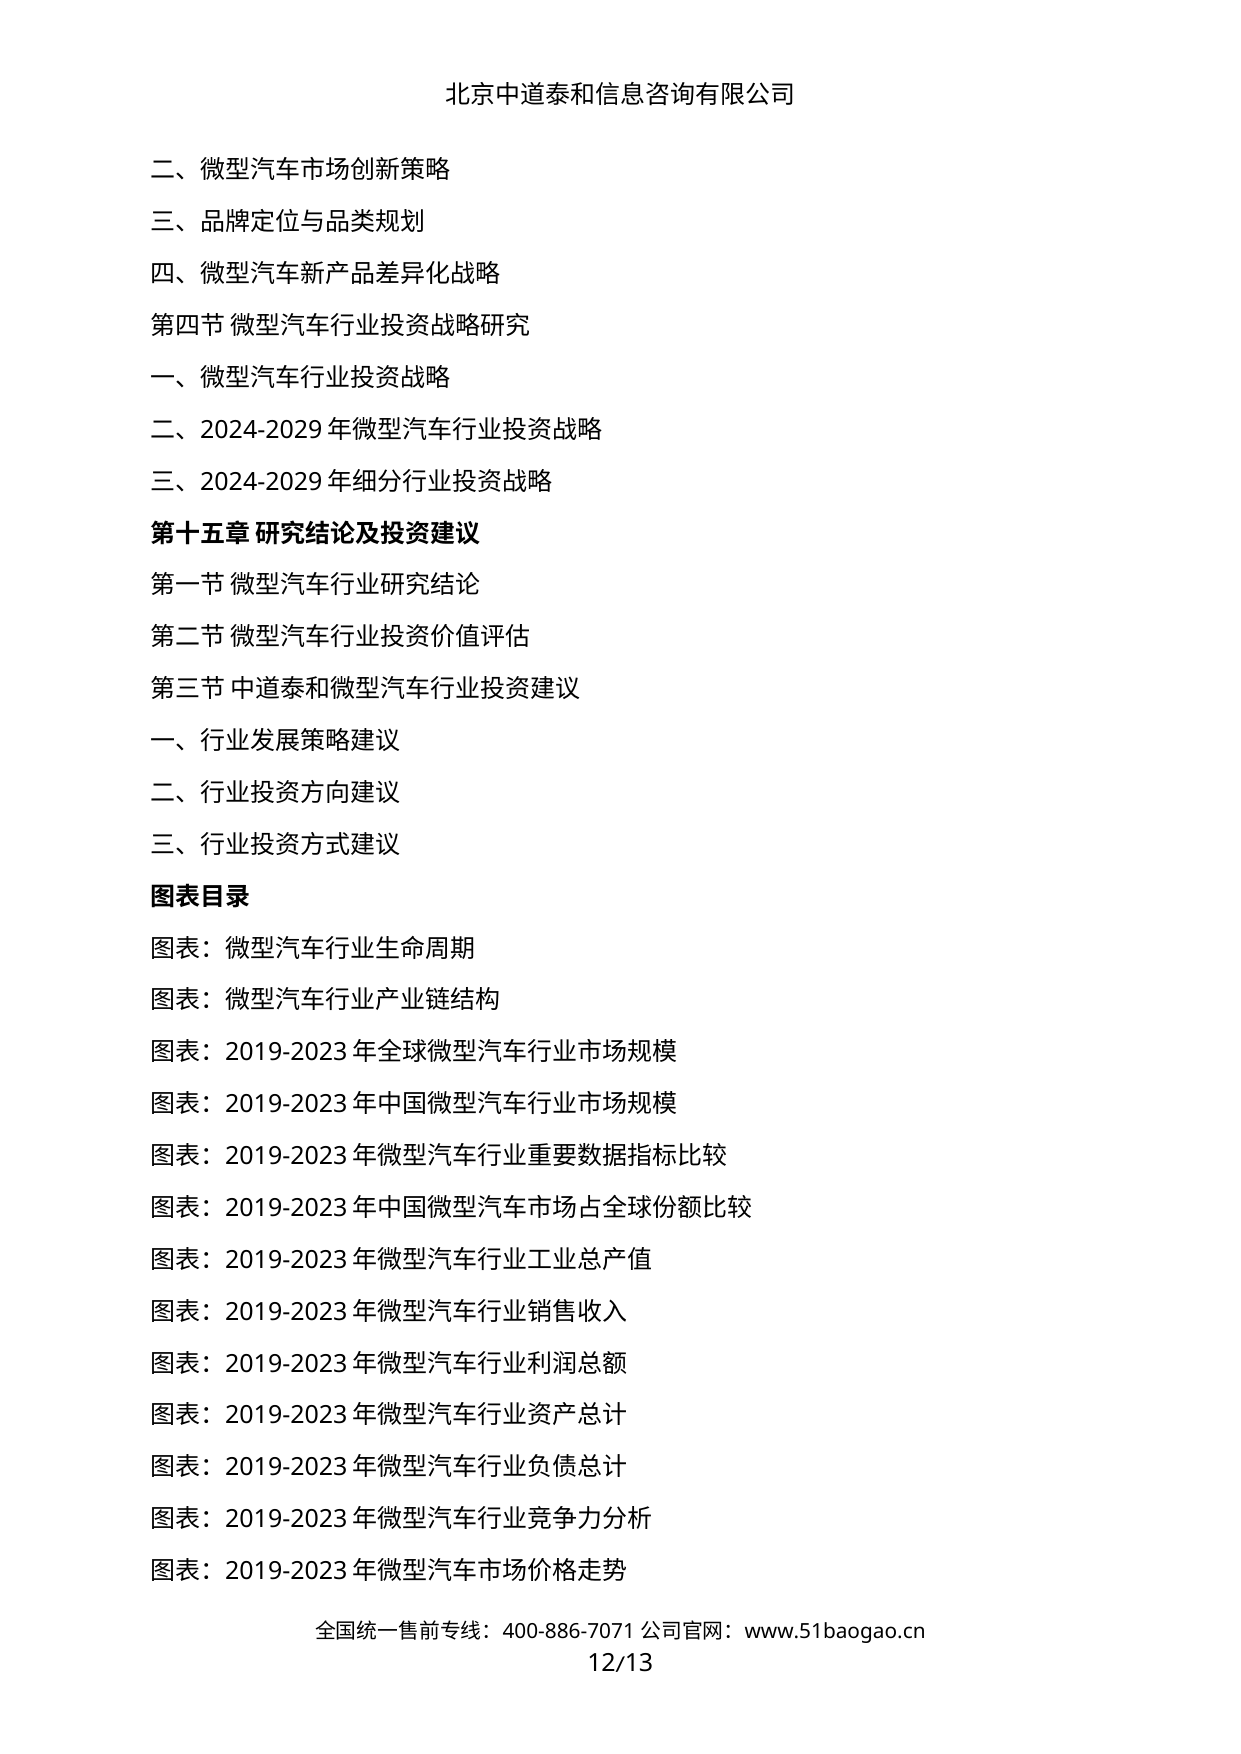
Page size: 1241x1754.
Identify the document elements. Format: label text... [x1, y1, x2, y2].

text 一、行业发展策略建议 [150, 721, 1090, 757]
text 二、2024-2029年微型汽车行业投资战略 [150, 409, 1090, 446]
text 三、品牌定位与品类规划 [150, 202, 1090, 238]
text 二、微型汽车市场创新策略 [150, 150, 1090, 186]
text 图表：2019-2023年微型汽车行业负债总计 [150, 1447, 1090, 1483]
text 图表目录 [150, 876, 1090, 912]
text 第十五章 研究结论及投资建议 [150, 513, 1090, 549]
text 三、行业投资方式建议 [150, 824, 1090, 861]
text 第三节 中道泰和微型汽车行业投资建议 [150, 669, 1090, 705]
text 图表：2019-2023年微型汽车行业重要数据指标比较 [150, 1136, 1090, 1172]
text 二、行业投资方向建议 [150, 772, 1090, 809]
text 一、微型汽车行业投资战略 [150, 357, 1090, 394]
text 第四节 微型汽车行业投资战略研究 [150, 306, 1090, 342]
text 图表：2019-2023年全球微型汽车行业市场规模 [150, 1032, 1090, 1068]
text 图表：2019-2023年中国微型汽车市场占全球份额比较 [150, 1187, 1090, 1224]
text 图表：2019-2023年微型汽车行业工业总产值 [150, 1239, 1090, 1276]
text 图表：2019-2023年微型汽车行业竞争力分析 [150, 1499, 1090, 1535]
text 图表：2019-2023年微型汽车市场价格走势 [150, 1551, 1090, 1587]
text 图表：2019-2023年中国微型汽车行业市场规模 [150, 1084, 1090, 1120]
text 四、微型汽车新产品差异化战略 [150, 254, 1090, 290]
text 第一节 微型汽车行业研究结论 [150, 565, 1090, 601]
text 图表：2019-2023年微型汽车行业销售收入 [150, 1291, 1090, 1327]
text 第二节 微型汽车行业投资价值评估 [150, 617, 1090, 653]
text 图表：微型汽车行业生命周期 [150, 928, 1090, 964]
text 三、2024-2029年细分行业投资战略 [150, 461, 1090, 497]
text 图表：2019-2023年微型汽车行业资产总计 [150, 1395, 1090, 1431]
text 图表：2019-2023年微型汽车行业利润总额 [150, 1343, 1090, 1379]
text 图表：微型汽车行业产业链结构 [150, 980, 1090, 1016]
